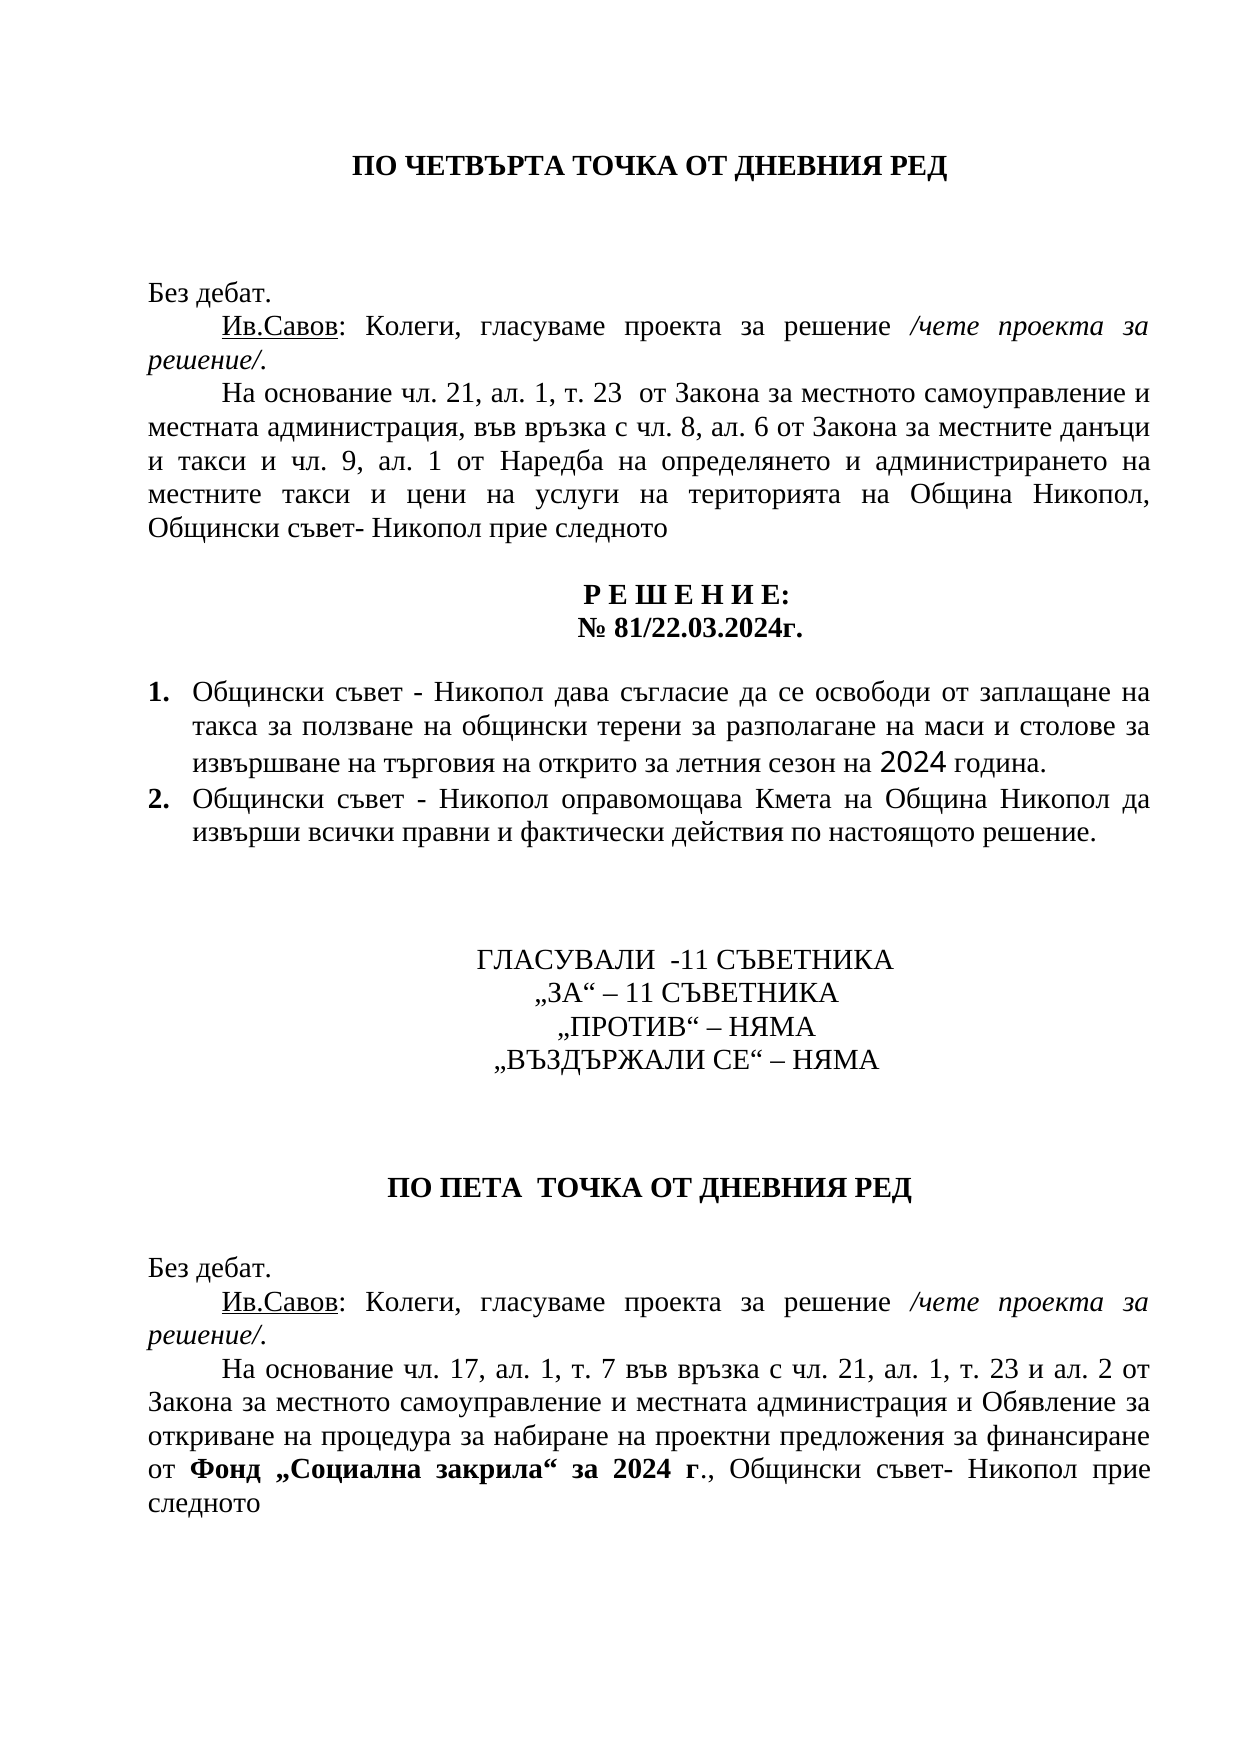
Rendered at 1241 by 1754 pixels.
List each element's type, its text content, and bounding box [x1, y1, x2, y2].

text Ив.Савов: Колеги, гласуваме проекта за решение /чете проекта за решение/. [148, 1284, 1149, 1351]
text № 81/22.03.2024г. [148, 610, 1152, 644]
list Общински съвет - Никопол оправомощава Кмета на Община Никопол да извърши всички правни и фактически действия по настоящото решение. [148, 781, 1152, 848]
text Р Е Ш Е Н И Е: [148, 577, 1152, 610]
text Ив.Савов: Колеги, гласуваме проекта за решение /чете проекта за решение/. [148, 308, 1149, 376]
text „ВЪЗДЪРЖАЛИ СЕ“ – НЯМА [148, 1042, 1152, 1076]
text На основание чл. 21, ал. 1, т. 23 от Закона за местното самоуправление и местната администрация, във връзка с чл. 8, ал. 6 от Закона за местните данъци и такси и чл. 9, ал. 1 от Наредба на определянето и администрирането на местните такси и цени на услуги на територията на Община Никопол, Общински съвет- Никопол прие следното [148, 376, 1152, 543]
text Без дебат. [148, 275, 1152, 308]
text ГЛАСУВАЛИ -11 СЪВЕТНИКА [148, 942, 1149, 975]
text ПО ЧЕТВЪРТА ТОЧКА ОТ ДНЕВНИЯ РЕД [148, 148, 1152, 181]
text „ЗА“ – 11 СЪВЕТНИКА [148, 975, 1152, 1009]
text ПО ПЕТА ТОЧКА ОТ ДНЕВНИЯ РЕД [148, 1170, 1152, 1203]
text На основание чл. 17, ал. 1, т. 7 във връзка с чл. 21, ал. 1, т. 23 и ал. 2 от Закона за местното самоуправление и местната администрация и Обявление за откриване на процедура за набиране на проектни предложения за финансиране от Фонд „Социална закрила“ за 2024 г., Общински съвет- Никопол прие следното [148, 1351, 1152, 1518]
text „ПРОТИВ“ – НЯМА [148, 1009, 1152, 1042]
list Общински съвет - Никопол дава съгласие да се освободи от заплащане на такса за ползване на общински терени за разполагане на маси и столове за извършване на търговия на открито за летния сезон на 2024 година. [148, 674, 1152, 781]
text Без дебат. [148, 1250, 1152, 1284]
